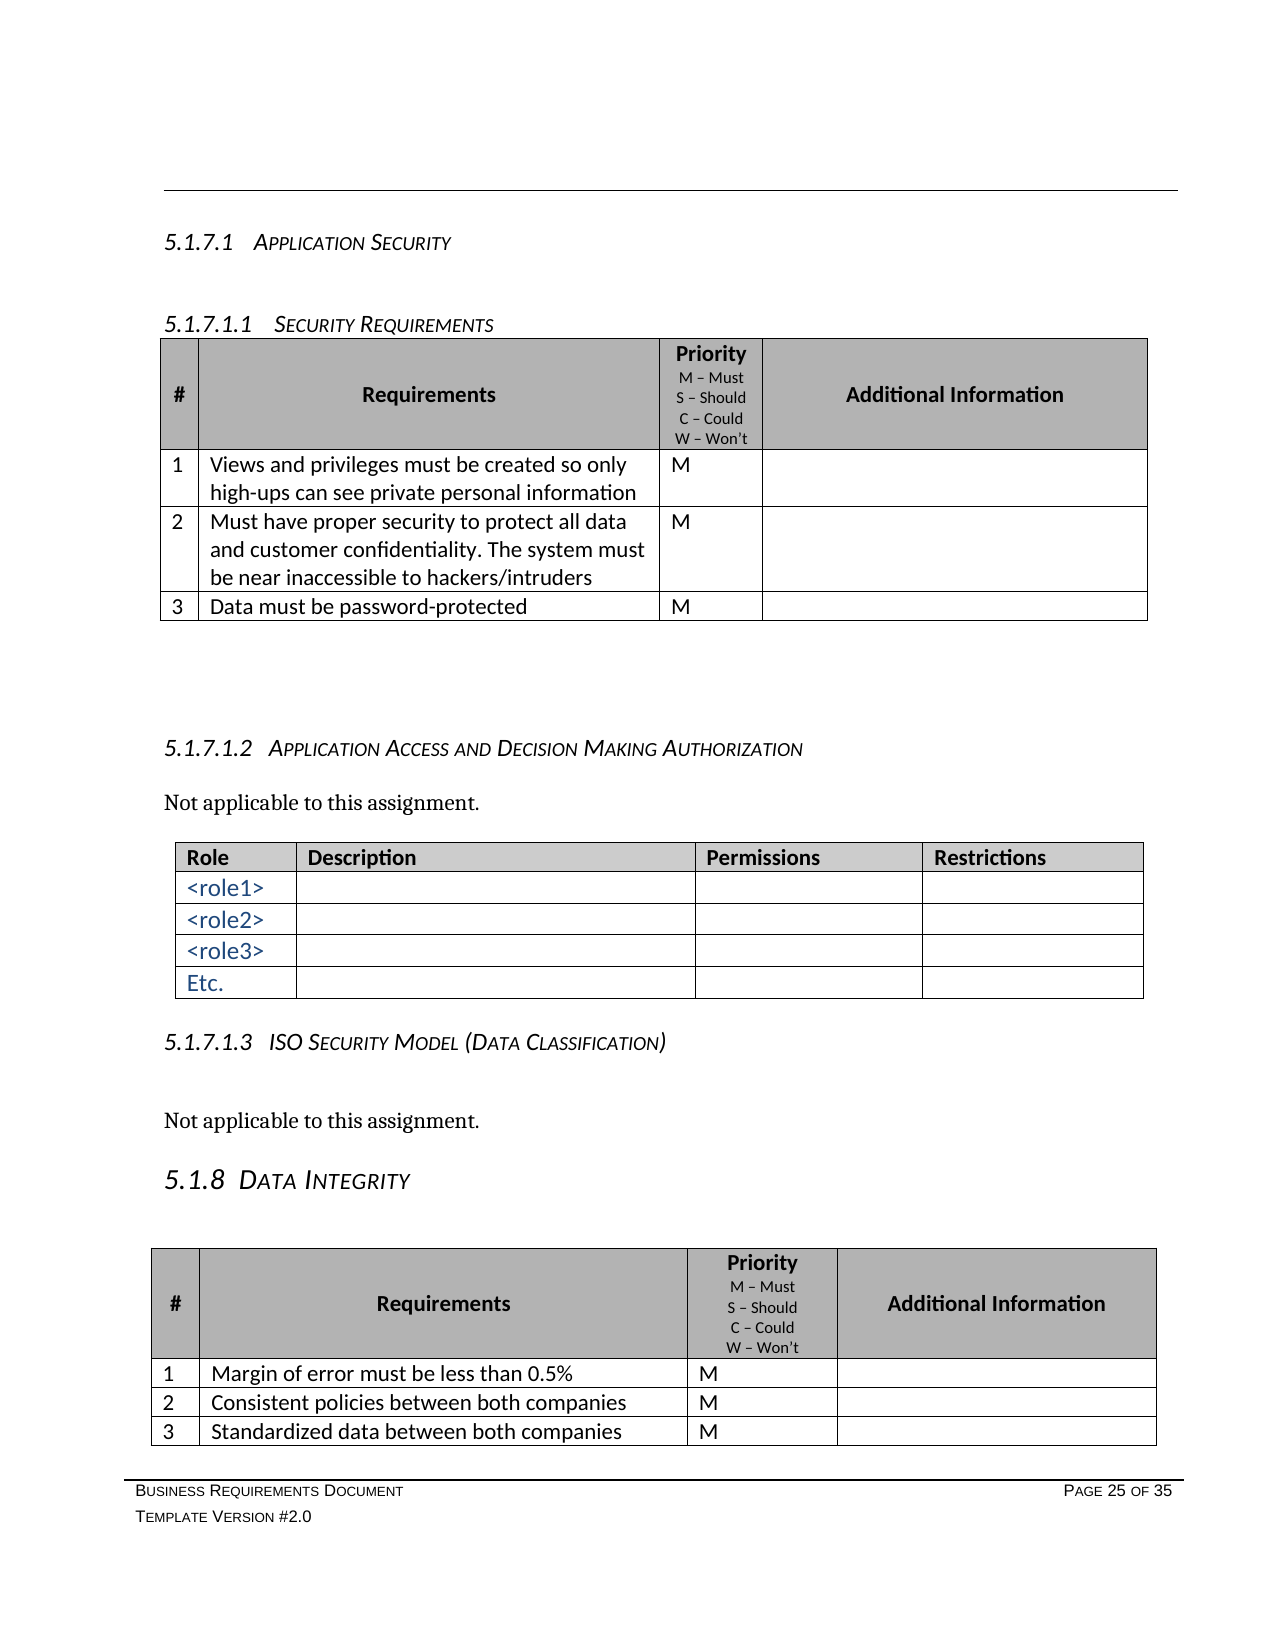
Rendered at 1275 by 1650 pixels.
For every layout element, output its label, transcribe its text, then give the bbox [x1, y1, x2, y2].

table_cell <role3> [176, 935, 296, 966]
table_cell M [688, 1388, 837, 1416]
table_cell 2 [152, 1388, 199, 1416]
subtitle Data Integrity [163, 1161, 1144, 1196]
table_cell [838, 1417, 1156, 1445]
table_header Additional Information [838, 1249, 1156, 1358]
table_cell [923, 904, 1143, 934]
table_cell Data must be password-protected [199, 592, 659, 620]
table_cell [297, 935, 695, 966]
table_cell [923, 935, 1143, 966]
table_cell [763, 507, 1147, 591]
table_header # [161, 339, 198, 449]
table_cell Etc. [176, 967, 296, 997]
table_cell Consistent policies between both companies [200, 1388, 687, 1416]
text Not applicable to this assignment. [163, 789, 1144, 816]
table_cell 2 [161, 507, 198, 591]
table_header Priority M – Must S – Should C – Could W – Won’t [660, 339, 762, 449]
table_cell 1 [152, 1359, 199, 1387]
table_header Requirements [200, 1249, 687, 1358]
table_cell M [660, 507, 762, 591]
table_header Requirements [199, 339, 659, 449]
subtitle Security Requirements [163, 308, 1144, 338]
table_cell <role2> [176, 904, 296, 934]
table_cell [297, 904, 695, 934]
table_cell M [660, 450, 762, 506]
table_cell [696, 904, 922, 934]
table_cell [838, 1388, 1156, 1416]
table_header Description [297, 843, 695, 871]
table_header Additional Information [763, 339, 1147, 449]
table_cell <role1> [176, 872, 296, 903]
table_cell [763, 450, 1147, 506]
table_cell [838, 1359, 1156, 1387]
table_cell [297, 967, 695, 997]
subtitle Application Access and Decision Making Authorization [163, 733, 1144, 763]
table_cell Margin of error must be less than 0.5% [200, 1359, 687, 1387]
table_cell Must have proper security to protect all data and customer confidentiality. The system must be near inaccessible to hackers/intruders [199, 507, 659, 591]
table_cell [696, 872, 922, 903]
table_cell [297, 872, 695, 903]
subtitle Application Security [163, 226, 1144, 257]
table_cell 3 [161, 592, 198, 620]
table_header Restrictions [923, 843, 1143, 871]
table_cell 1 [161, 450, 198, 506]
table_cell [763, 592, 1147, 620]
table_cell Standardized data between both companies [200, 1417, 687, 1445]
table_cell [923, 967, 1143, 997]
table_cell [696, 935, 922, 966]
table_cell 3 [152, 1417, 199, 1445]
table_cell M [660, 592, 762, 620]
table_cell [923, 872, 1143, 903]
table_header Role [176, 843, 296, 871]
table_cell Views and privileges must be created so only high-ups can see private personal information [199, 450, 659, 506]
subtitle ISO Security Model (Data Classification) [163, 1027, 1144, 1057]
table_cell M [688, 1417, 837, 1445]
table_cell [696, 967, 922, 997]
table_header Priority M – Must S – Should C – Could W – Won’t [688, 1249, 837, 1358]
table_header Permissions [696, 843, 922, 871]
table_header # [152, 1249, 199, 1358]
table_cell M [688, 1359, 837, 1387]
text Not applicable to this assignment. [163, 1108, 1144, 1134]
